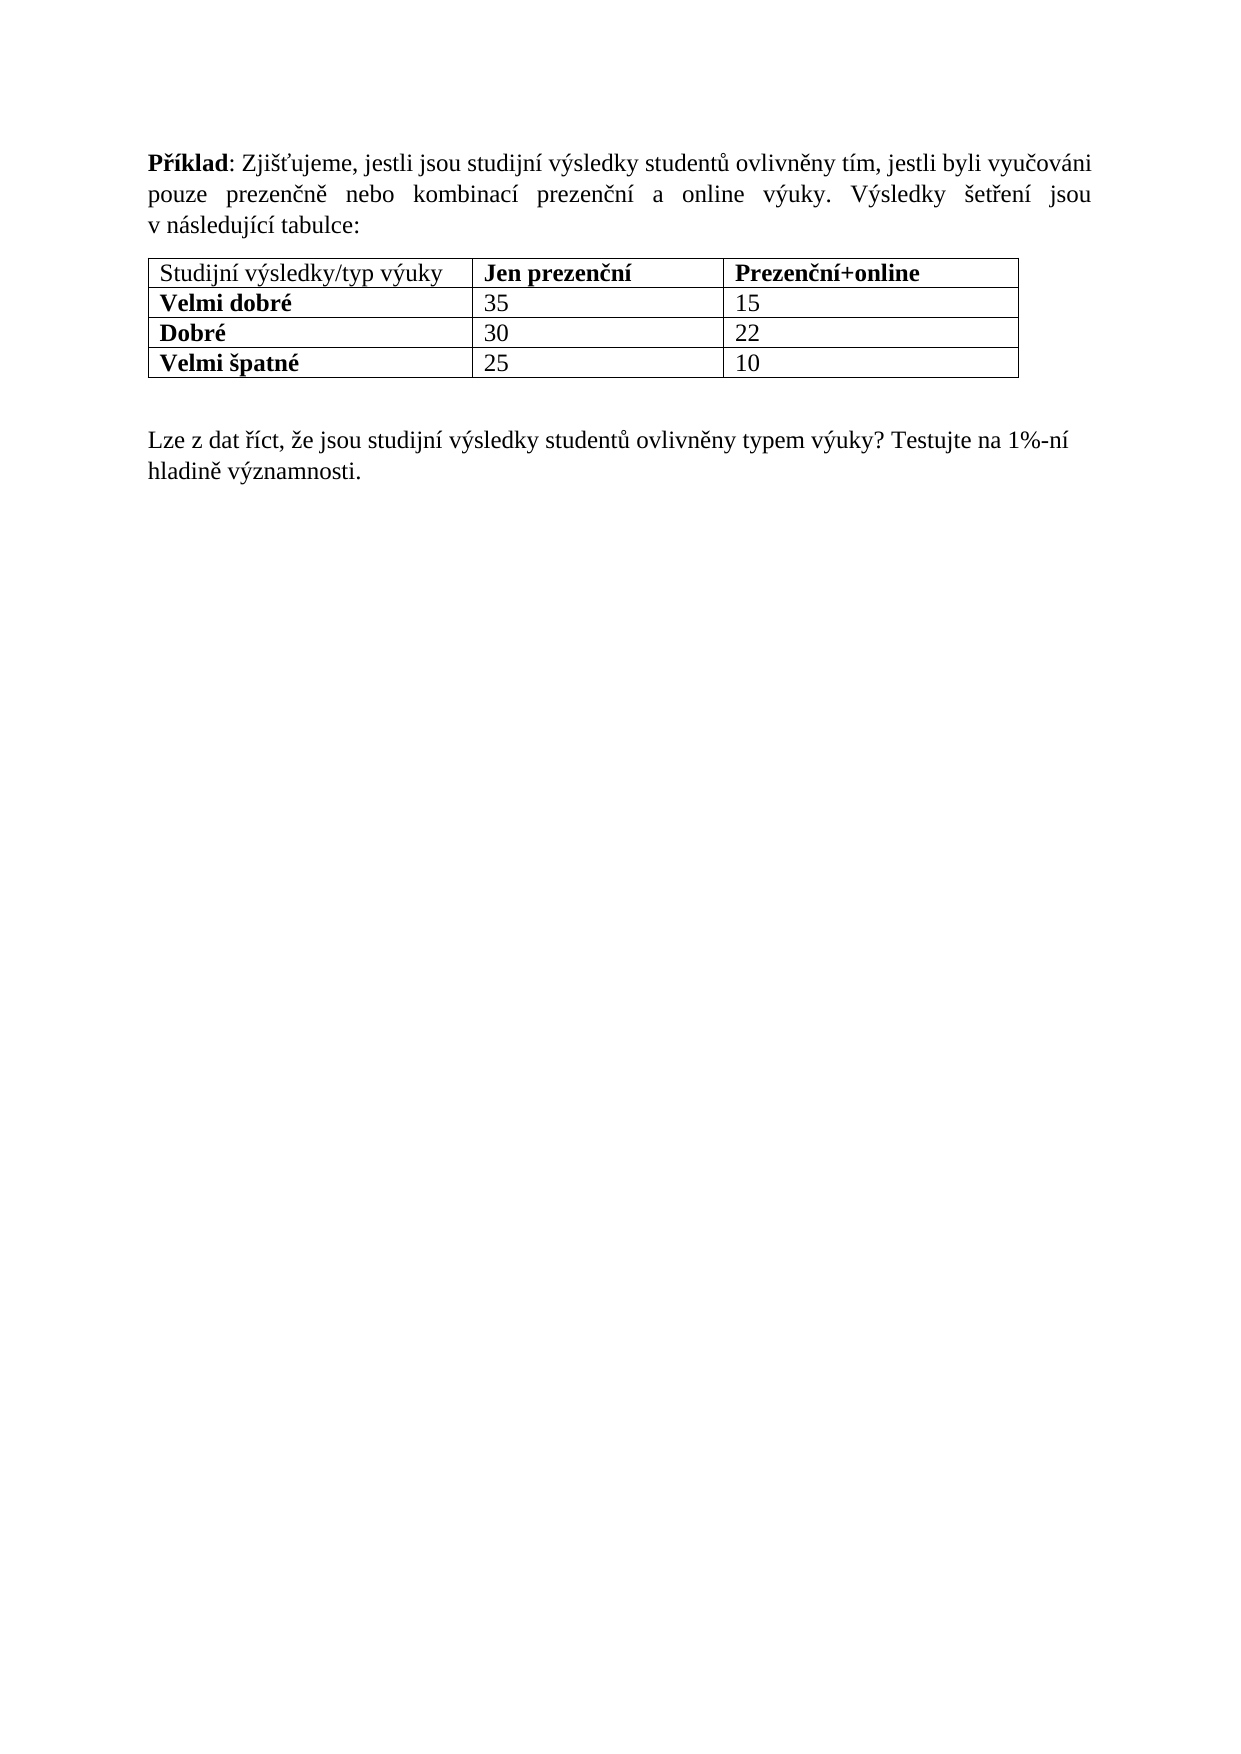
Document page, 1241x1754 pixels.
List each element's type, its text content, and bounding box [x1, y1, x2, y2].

table_cell 10 [724, 348, 1018, 377]
table_cell 15 [724, 288, 1018, 317]
table_cell 35 [473, 288, 723, 317]
text Příklad: Zjišťujeme, jestli jsou studijní výsledky studentů ovlivněny tím, jestli byli vyučováni pouze prezenčně nebo kombinací prezenční a online výuky. Výsledky šetření jsou v následující tabulce: [148, 148, 1093, 238]
table_header Studijní výsledky/typ výuky [149, 259, 472, 287]
table_cell 30 [473, 318, 723, 347]
text Lze z dat říct, že jsou studijní výsledky studentů ovlivněny typem výuky? Testujte na 1%-ní hladině významnosti. [148, 425, 1093, 485]
table_cell Velmi dobré [149, 288, 472, 317]
table_cell 22 [724, 318, 1018, 347]
table_cell 25 [473, 348, 723, 377]
table_header Prezenční+online [724, 259, 1018, 287]
table_header Jen prezenční [473, 259, 723, 287]
table_cell Dobré [149, 318, 472, 347]
table_cell Velmi špatné [149, 348, 472, 377]
